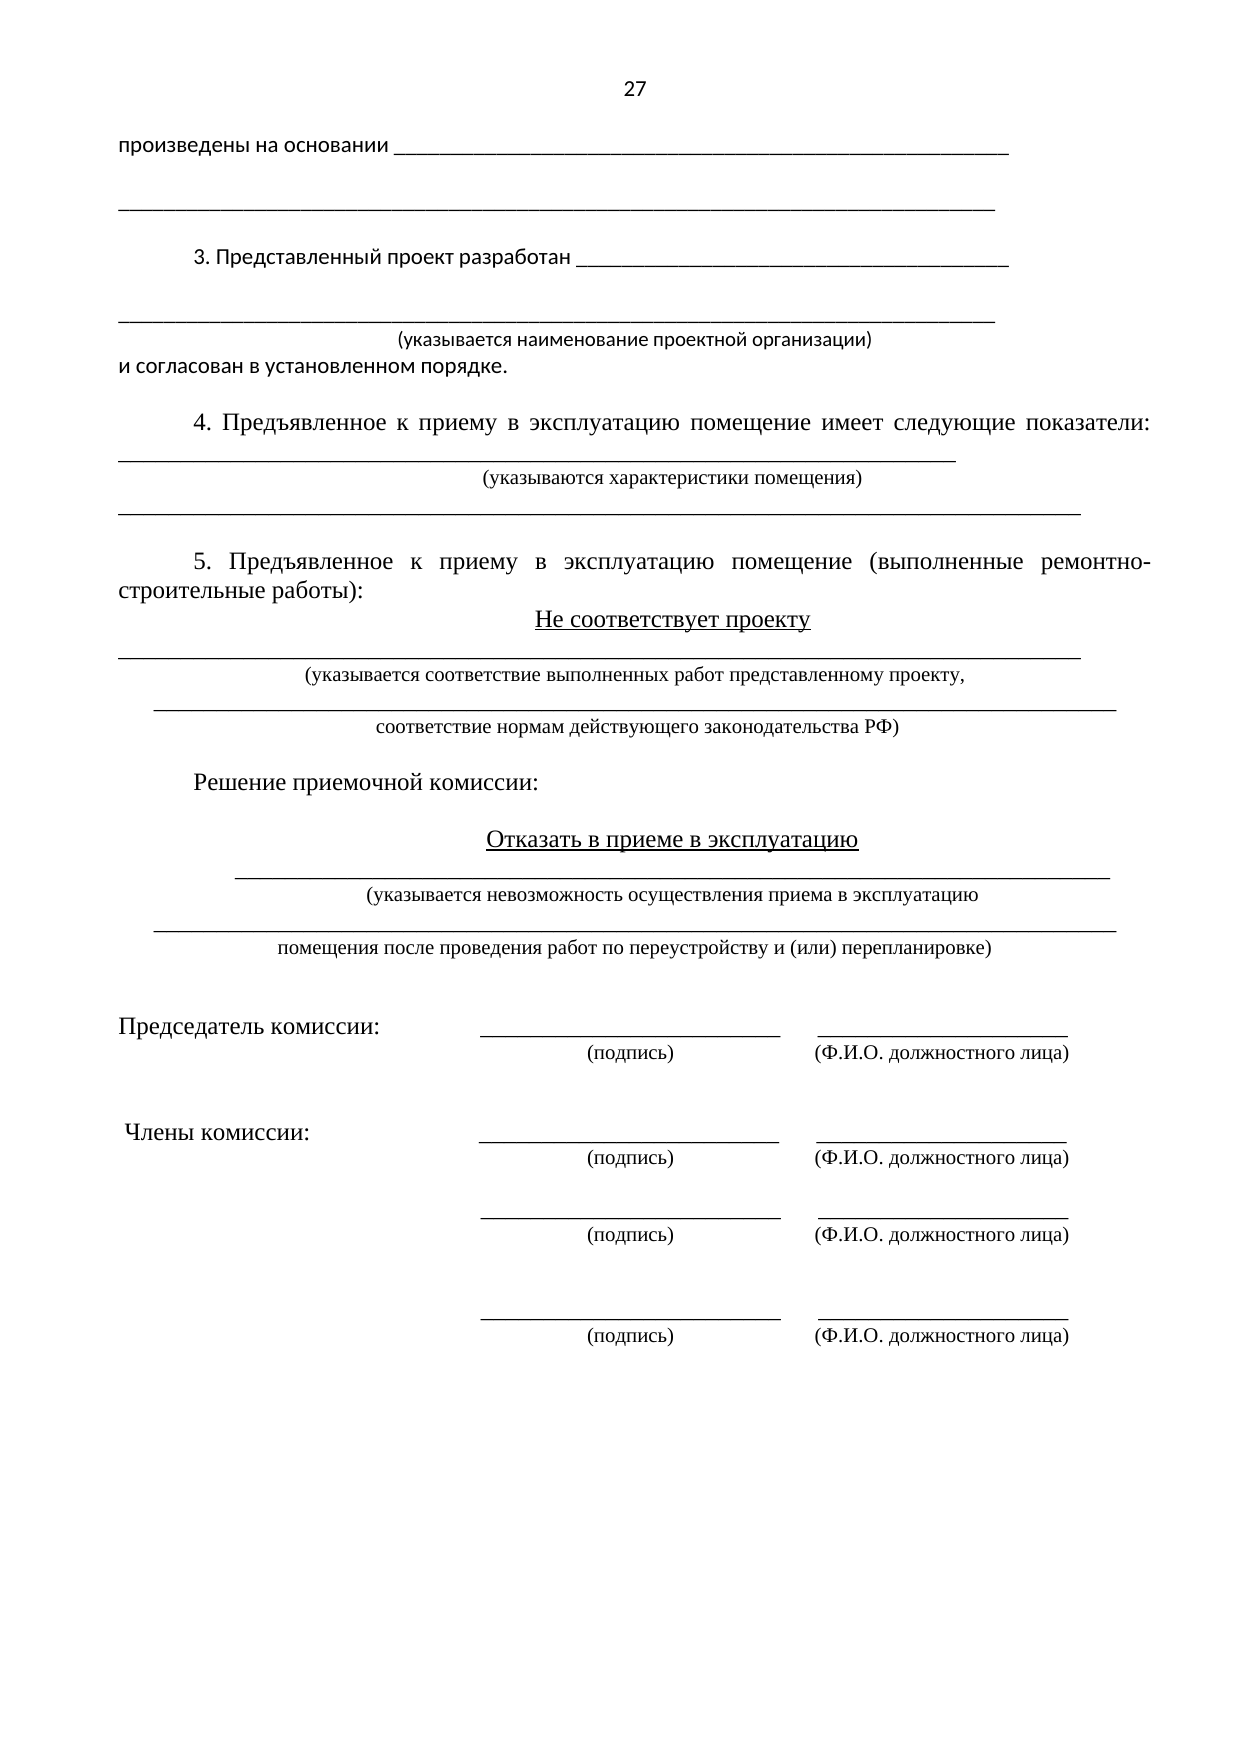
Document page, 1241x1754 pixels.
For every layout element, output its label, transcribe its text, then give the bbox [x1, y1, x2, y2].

text ________________________ ____________________ [118, 1193, 1152, 1222]
text (указывается соответствие выполненных работ представленному проекту, _____________________________________________________________________________ [118, 661, 1152, 714]
text Председатель комиссии: ________________________ ____________________ [118, 1011, 1152, 1040]
text Отказать в приеме в эксплуатацию [118, 824, 1152, 853]
text 4. Предъявленное к приему в эксплуатацию помещение имеет следующие показатели: ___________________________________________________________________ [118, 407, 1152, 465]
text (указывается невозможность осуществления приема в эксплуатацию [118, 882, 1152, 906]
text (подпись) (Ф.И.О. должностного лица) [118, 1145, 1152, 1169]
text Решение приемочной комиссии: [118, 767, 1152, 796]
text 3. Представленный проект разработан ______________________________________ [118, 242, 1152, 270]
text _____________________________________________________________________________ [118, 633, 1152, 661]
text ________________________ ____________________ [118, 1294, 1152, 1323]
text (указывается наименование проектной организации) [118, 326, 1152, 351]
text Не соответствует проекту [118, 604, 1152, 633]
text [118, 186, 1152, 214]
text (подпись) (Ф.И.О. должностного лица) [118, 1222, 1152, 1246]
text Члены комиссии: ________________________ ____________________ [118, 1117, 1152, 1145]
text 5. Предъявленное к приему в эксплуатацию помещение (выполненные ремонтно-строительные работы): [118, 546, 1152, 604]
text _____________________________________________________________________________ [118, 489, 1152, 518]
text _____________________________________________________________________________ [118, 298, 1152, 326]
text соответствие нормам действующего законодательства РФ) [118, 714, 1152, 738]
text (указываются характеристики помещения) [118, 465, 1152, 489]
text _____________________________________________________________________________ помещения после проведения работ по переустройству и (или) перепланировке) [118, 906, 1152, 959]
text произведены на основании ______________________________________________________ [118, 130, 1152, 158]
text (подпись) (Ф.И.О. должностного лица) [118, 1040, 1152, 1064]
text (подпись) (Ф.И.О. должностного лица) [118, 1323, 1152, 1347]
text и согласован в установленном порядке. [118, 351, 1152, 379]
text ______________________________________________________________________ [118, 853, 1152, 882]
